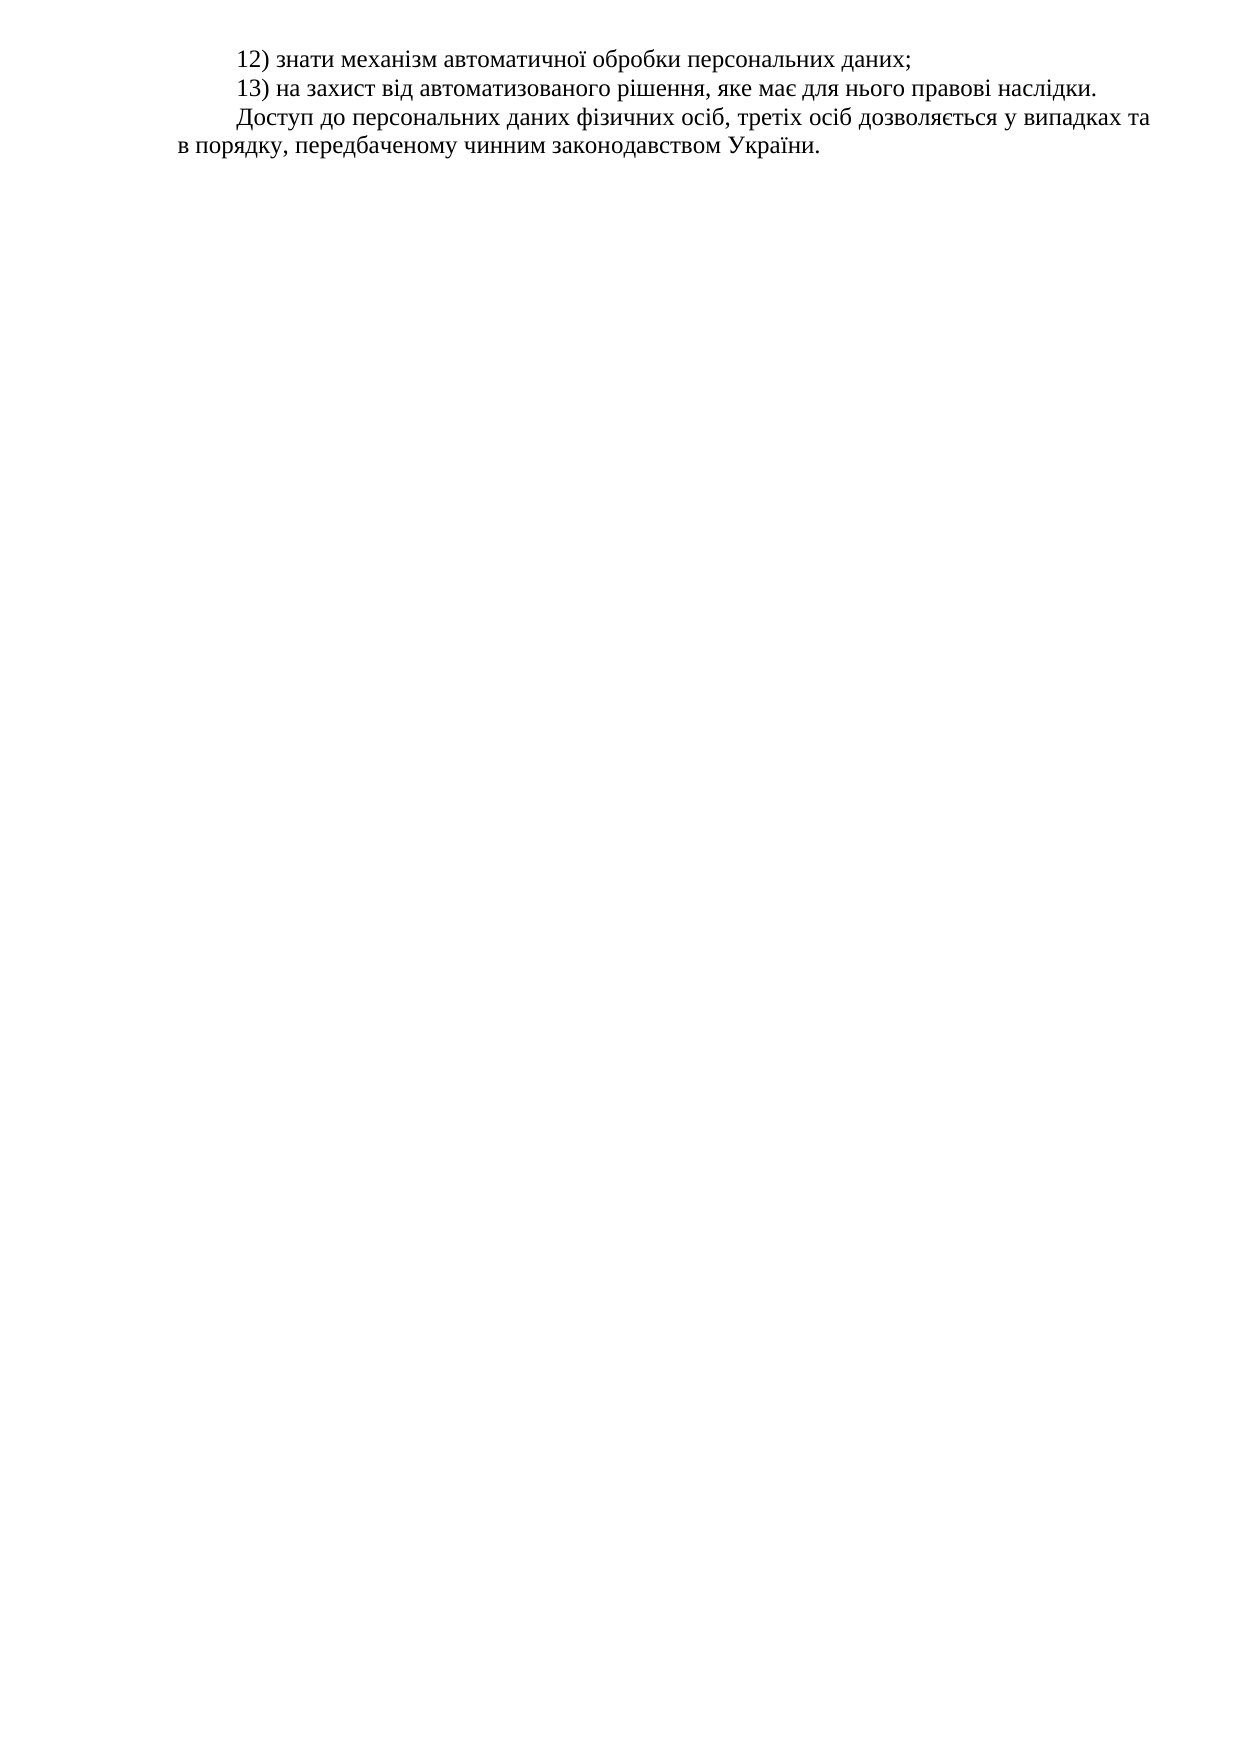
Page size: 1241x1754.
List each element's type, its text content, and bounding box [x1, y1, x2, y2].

text 13) на захист від автоматизованого рішення, яке має для нього правові наслідки. [177, 73, 1152, 102]
text Доступ до персональних даних фізичних осіб, третіх осіб дозволяється у випадках та в порядку, передбаченому чинним законодавством України. [177, 102, 1152, 159]
text 12) знати механізм автоматичної обробки персональних даних; [177, 44, 1152, 73]
